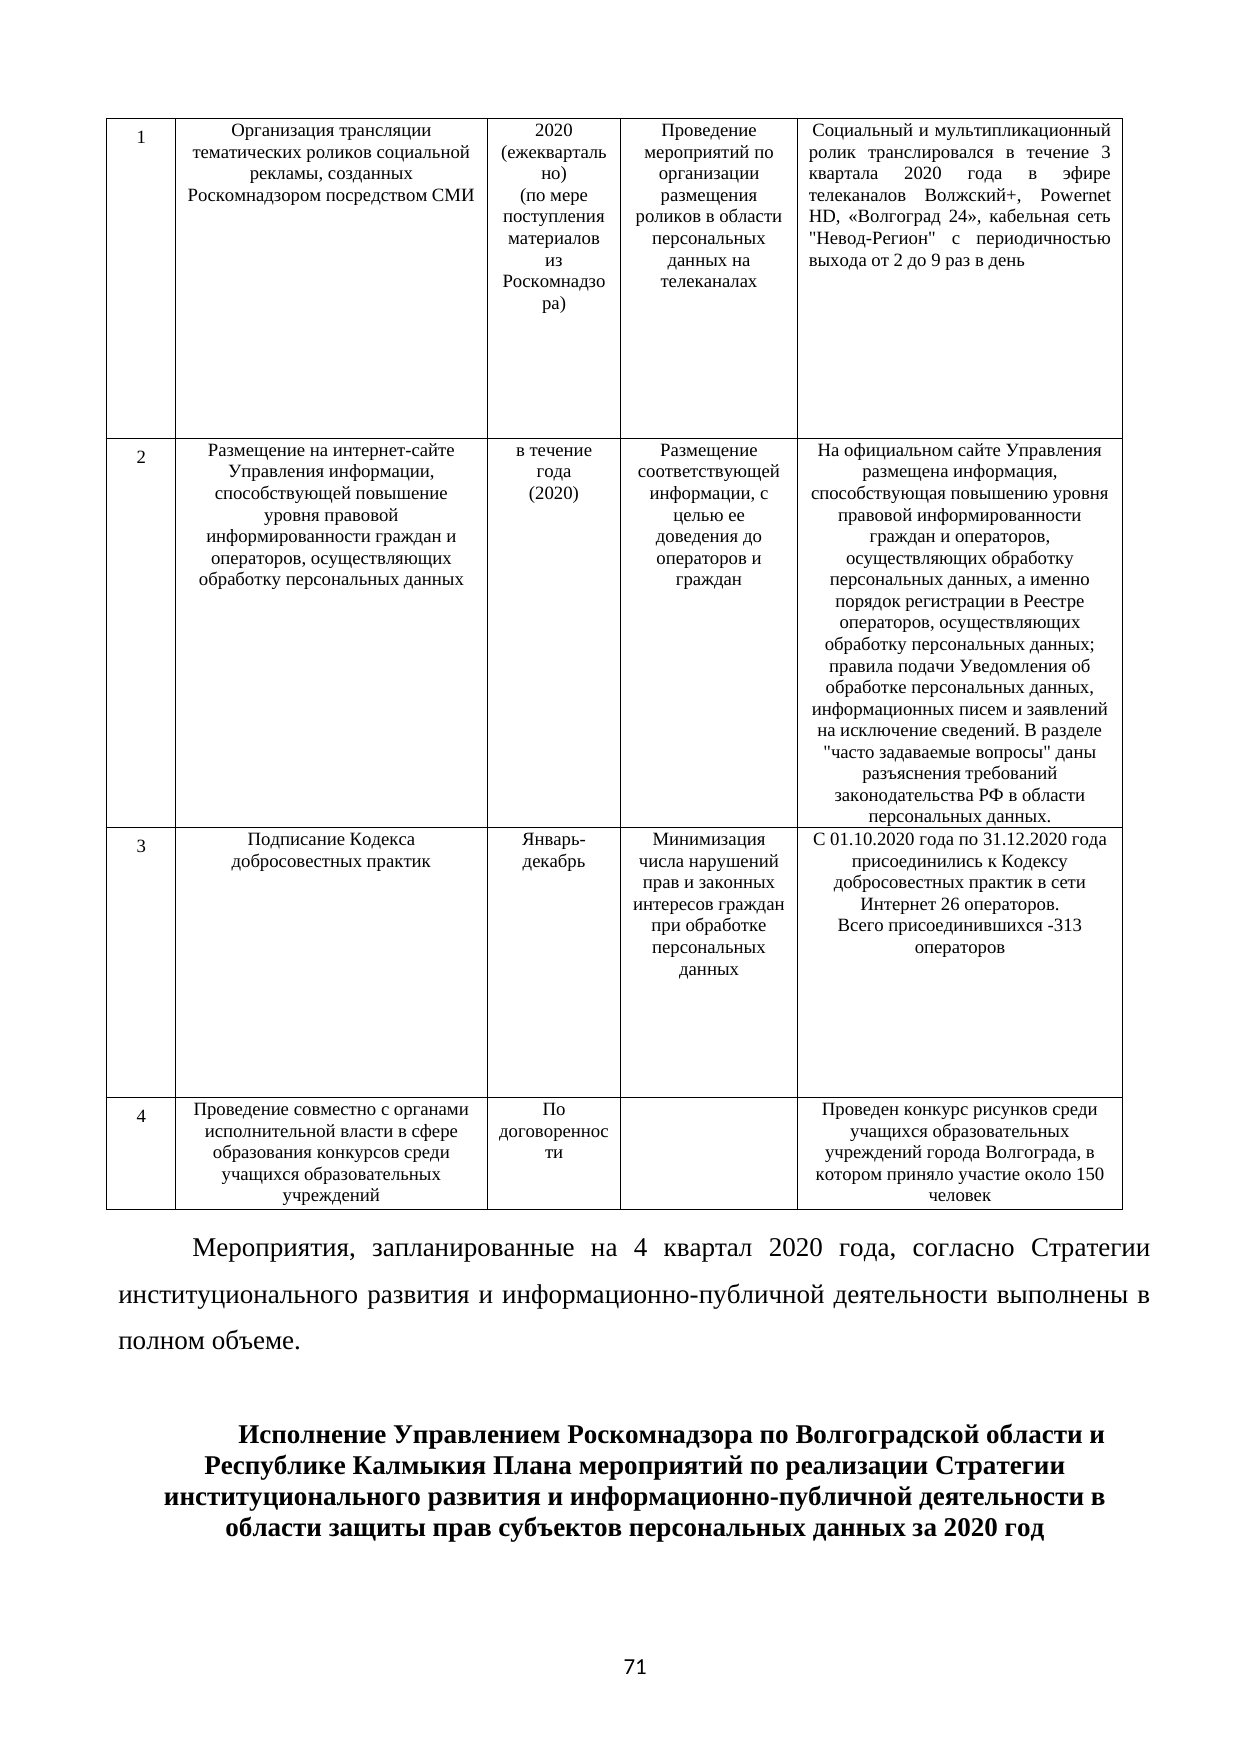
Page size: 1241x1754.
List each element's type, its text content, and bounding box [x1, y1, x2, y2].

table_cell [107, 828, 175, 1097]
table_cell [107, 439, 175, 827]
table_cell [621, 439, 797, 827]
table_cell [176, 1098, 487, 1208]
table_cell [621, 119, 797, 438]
text Мероприятия, запланированные на 4 квартал 2020 года, согласно Стратегии институционального развития и информационно-публичной деятельности выполнены в полном объеме. [118, 1231, 1152, 1356]
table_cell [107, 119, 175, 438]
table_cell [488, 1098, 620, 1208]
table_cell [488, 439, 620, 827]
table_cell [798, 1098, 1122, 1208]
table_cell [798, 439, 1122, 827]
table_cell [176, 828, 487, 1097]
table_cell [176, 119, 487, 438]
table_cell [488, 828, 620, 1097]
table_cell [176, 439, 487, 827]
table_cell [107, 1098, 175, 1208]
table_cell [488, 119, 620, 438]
text Исполнение Управлением Роскомнадзора по Волгоградской области и Республике Калмыкия Плана мероприятий по реализации Стратегии институционального развития и информационно-публичной деятельности в области защиты прав субъектов персональных данных за 2020 год [118, 1418, 1152, 1542]
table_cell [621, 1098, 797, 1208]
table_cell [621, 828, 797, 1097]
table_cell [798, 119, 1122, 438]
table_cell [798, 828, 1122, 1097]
